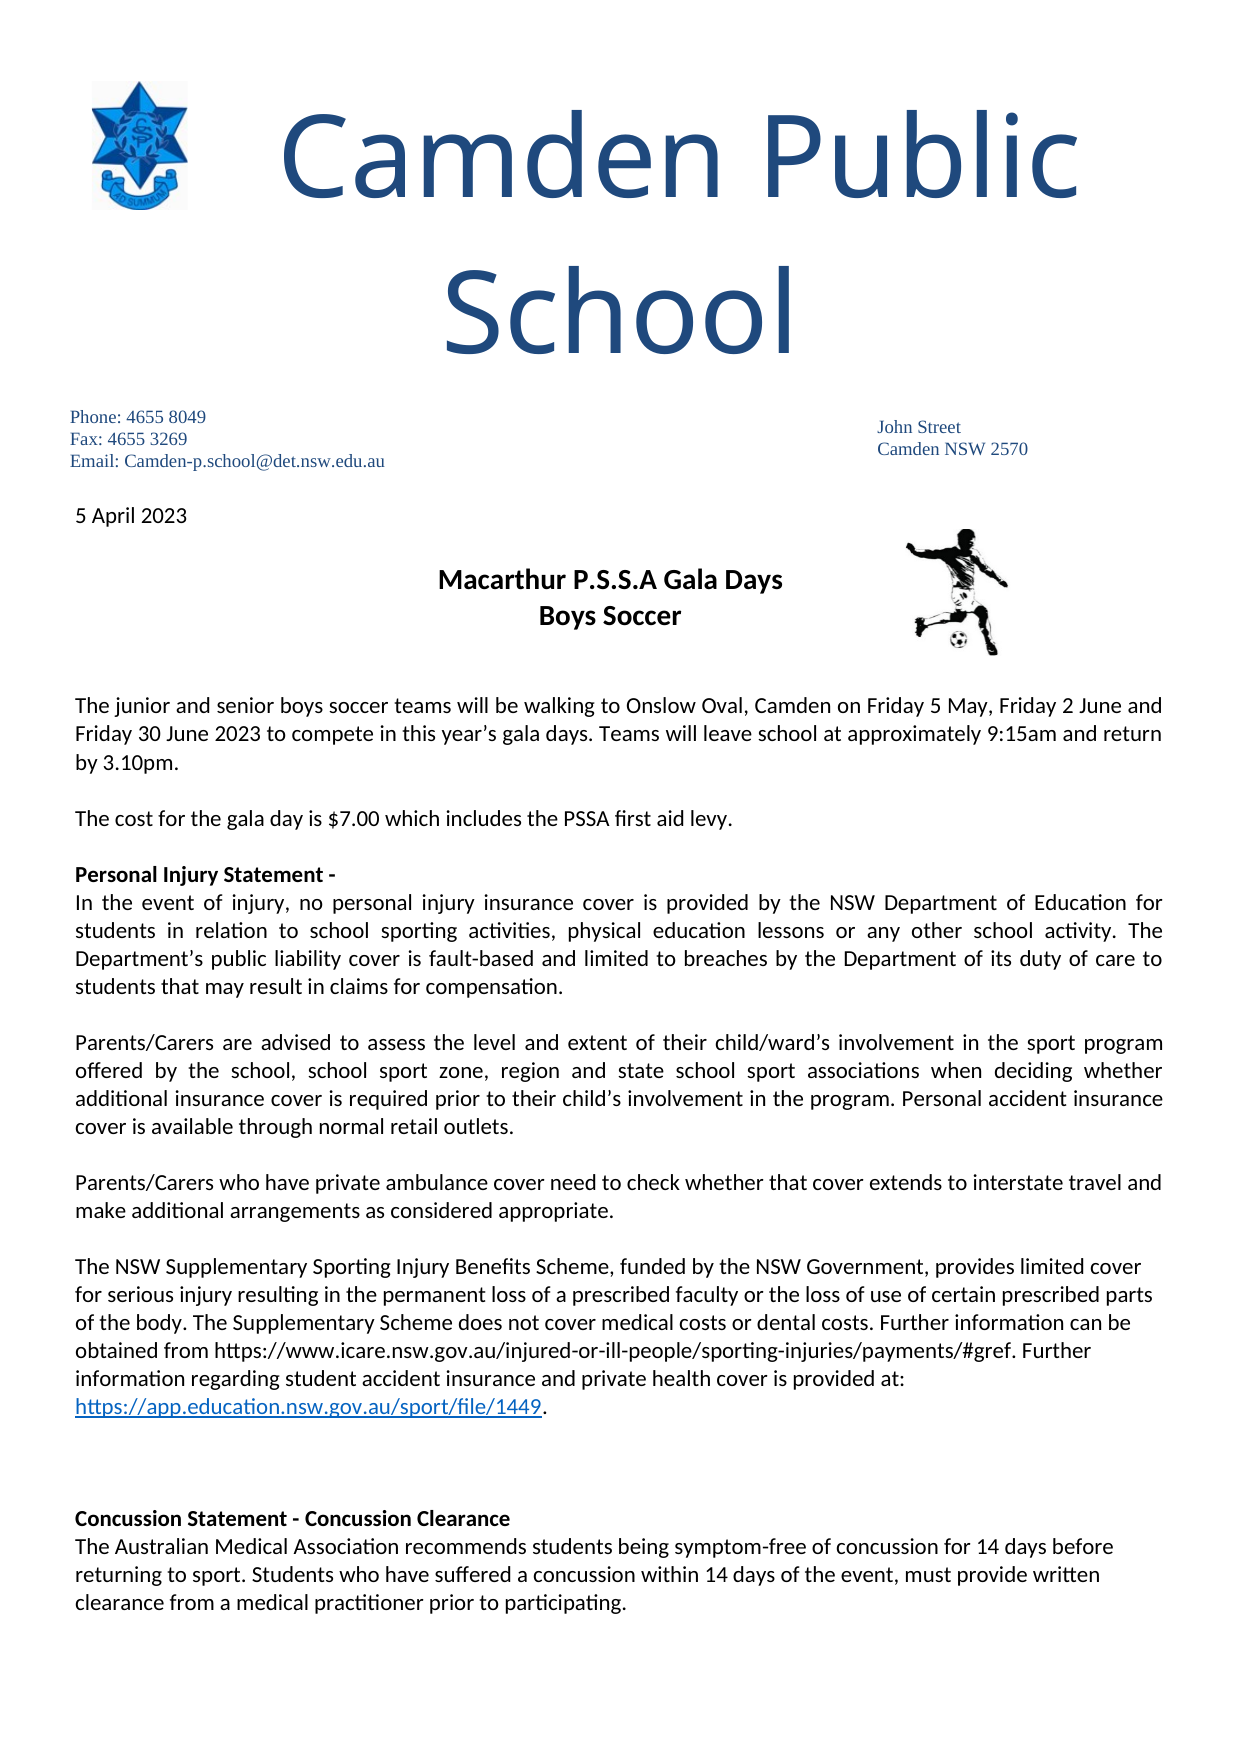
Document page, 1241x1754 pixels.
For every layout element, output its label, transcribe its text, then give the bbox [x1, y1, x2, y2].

text Parents/Carers are advised to assess the level and extent of their child/ward’s involvement in the sport program offered by the school, school sport zone, region and state school sport associations when deciding whether additional insurance cover is required prior to their child’s involvement in the program. Personal accident insurance cover is available through normal retail outlets. [75, 1028, 1165, 1140]
text The cost for the gala day is $7.00 which includes the PSSA first aid levy. [75, 804, 1165, 832]
text 5 April 2023 [75, 501, 1165, 529]
text Personal Injury Statement - [75, 860, 1165, 888]
text The NSW Supplementary Sporting Injury Benefits Scheme, funded by the NSW Government, provides limited cover for serious injury resulting in the permanent loss of a prescribed faculty or the loss of use of certain prescribed parts of the body. The Supplementary Scheme does not cover medical costs or dental costs. Further information can be obtained from https://www.icare.nsw.gov.au/injured-or-ill-people/sporting-injuries/payments/#gref. Further information regarding student accident insurance and private health cover is provided at: https://app.education.nsw.gov.au/sport/file/1449. [75, 1224, 1165, 1420]
text The Australian Medical Association recommends students being symptom-free of concussion for 14 days before returning to sport. Students who have suffered a concussion within 14 days of the event, must provide written clearance from a medical practitioner prior to participating. [75, 1532, 1165, 1616]
text The junior and senior boys soccer teams will be walking to Onslow Oval, Camden on Friday 5 May, Friday 2 June and Friday 30 June 2023 to compete in this year’s gala days. Teams will leave school at approximately 9:15am and return by 3.10pm. [75, 692, 1165, 776]
picture [91, 81, 188, 210]
text Concussion Statement - Concussion Clearance [75, 1504, 1165, 1532]
picture [904, 529, 1011, 656]
text In the event of injury, no personal injury insurance cover is provided by the NSW Department of Education for students in relation to school sporting activities, physical education lessons or any other school activity. The Department’s public liability cover is fault-based and limited to breaches by the Department of its duty of care to students that may result in claims for compensation. [75, 888, 1165, 1000]
text Parents/Carers who have private ambulance cover need to check whether that cover extends to interstate travel and make additional arrangements as considered appropriate. [75, 1168, 1165, 1224]
